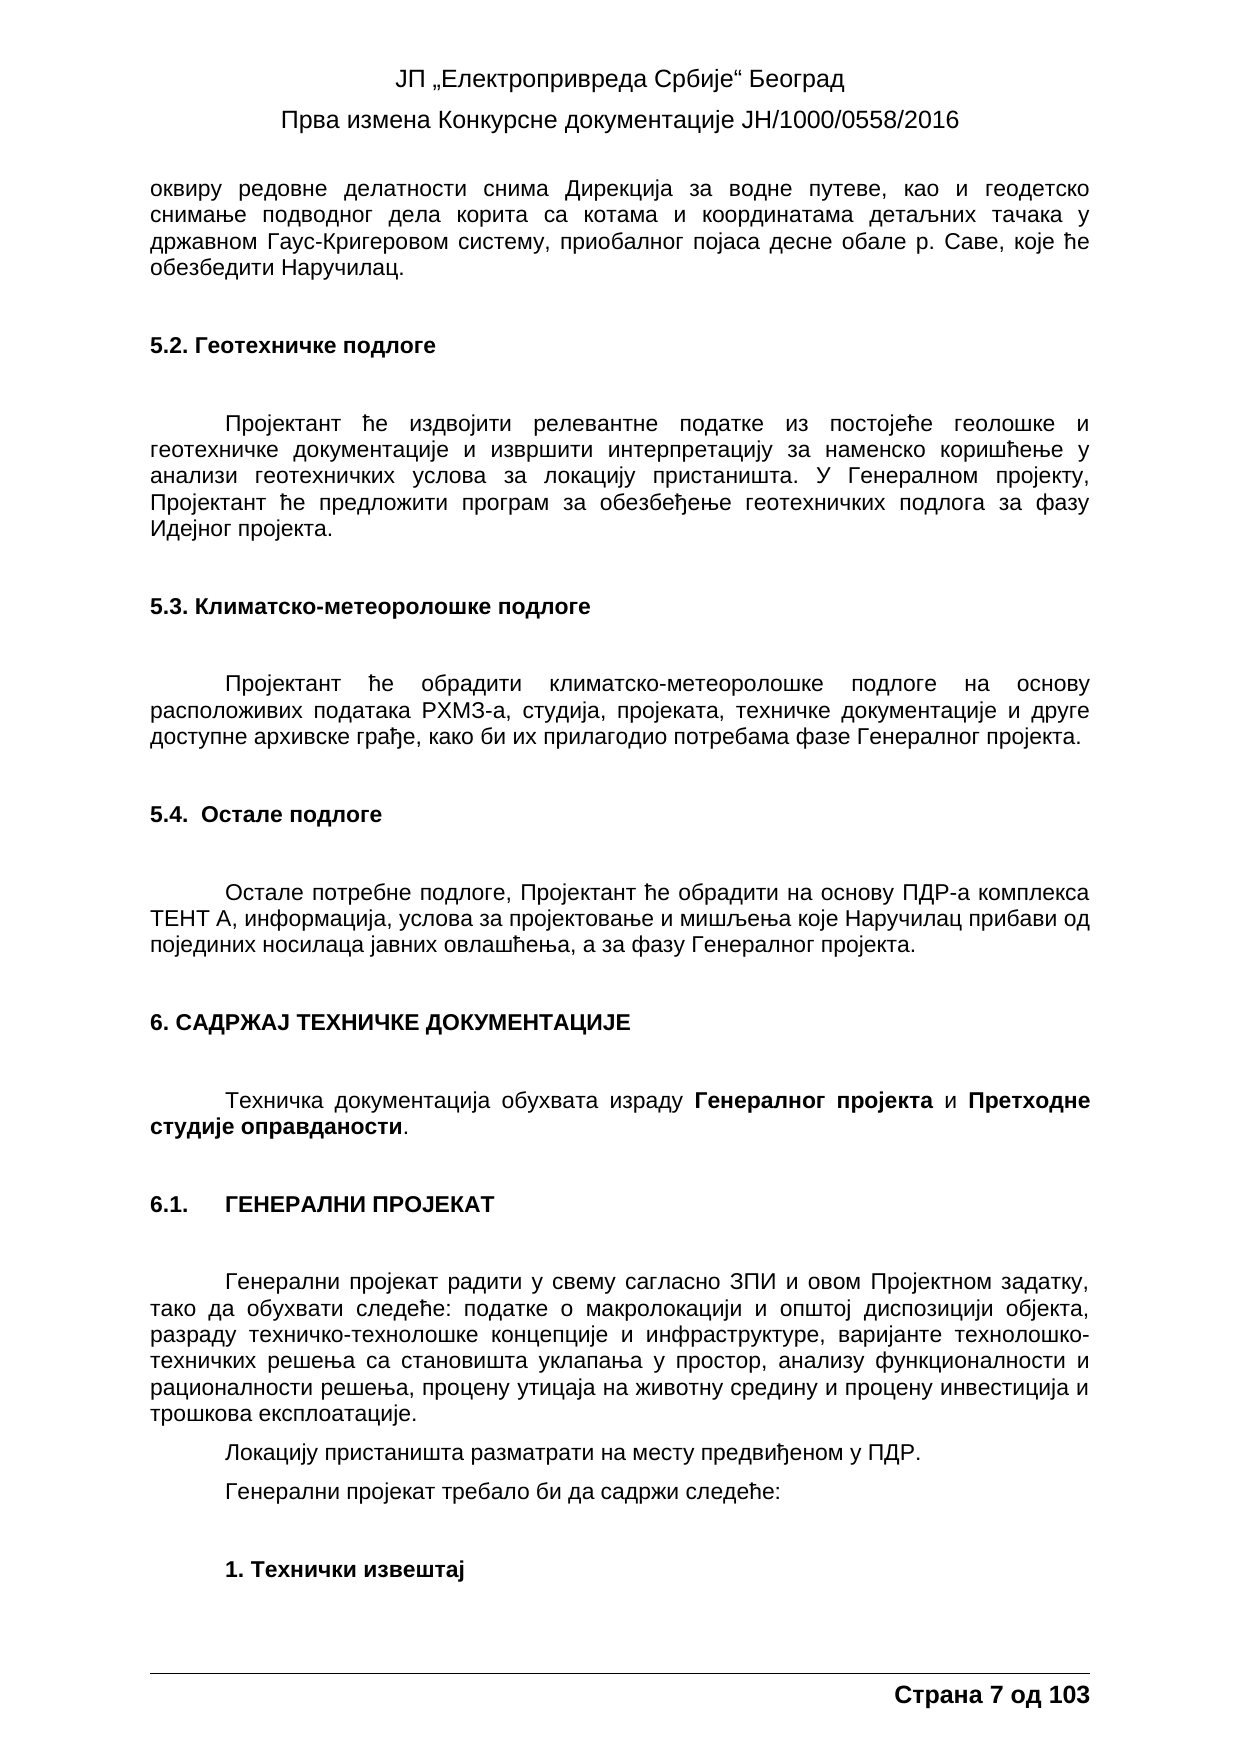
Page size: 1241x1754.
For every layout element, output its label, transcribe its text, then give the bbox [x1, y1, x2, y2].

text Пројектант ће издвојити релевантне податке из постојеће геолошке и геотехничке документације и извршити интерпретацију за наменско коришћење у анализи геотехничких услова за локацију пристаништа. У Генералном пројекту, Пројектант ће предложити програм за обезбеђење геотехничких подлога за фазу Идејног пројекта. [150, 409, 1090, 541]
text Генерални пројекат требало би да садржи следеће: [150, 1478, 1090, 1504]
text Техничка документација обухвата израду Генералног пројекта и Претходне студије оправданости. [150, 1087, 1090, 1139]
text 5.4. Остале подлоге [150, 801, 1090, 827]
text Остале потребне подлоге, Пројектант ће обрадити на основу ПДР-а комплекса ТЕНТ А, информација, услова за пројектовање и мишљења које Наручилац прибави од појединих носилаца јавних овлашћења, а за фазу Генералног пројекта. [150, 878, 1090, 957]
text 5.3. Климатско-метеоролошке подлоге [150, 593, 1090, 619]
text 1. Технички извештај [150, 1556, 1090, 1582]
text Пројектант ће обрадити климатско-метеоролошке подлоге на основу расположивих података РХМЗ-а, студија, пројеката, техничке документације и друге доступне архивске грађе, како би их прилагодио потребама фазе Генералног пројекта. [150, 670, 1090, 749]
text Генерални пројекат радити у свему сагласно ЗПИ и овом Пројектном задатку, тако да обухвати следеће: податке о макролокацији и општој диспозицији објекта, разраду техничко-технолошке концепције и инфраструктуре, варијанте технолошко-техничких решења са становишта уклапања у простор, анализу функционалности и рационалности решења, процену утицаја на животну средину и процену инвестиција и трошкова експлоатације. [150, 1268, 1090, 1426]
text Локацију пристаништа разматрати на месту предвиђеном у ПДР. [150, 1439, 1090, 1465]
text 5.2. Геотехничке подлоге [150, 332, 1090, 358]
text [150, 175, 1090, 280]
text 6. САДРЖАЈ ТЕХНИЧКЕ ДОКУМЕНТАЦИЈЕ [150, 1009, 1090, 1035]
text 6.1. ГЕНЕРАЛНИ ПРОЈЕКАТ [150, 1191, 1090, 1217]
